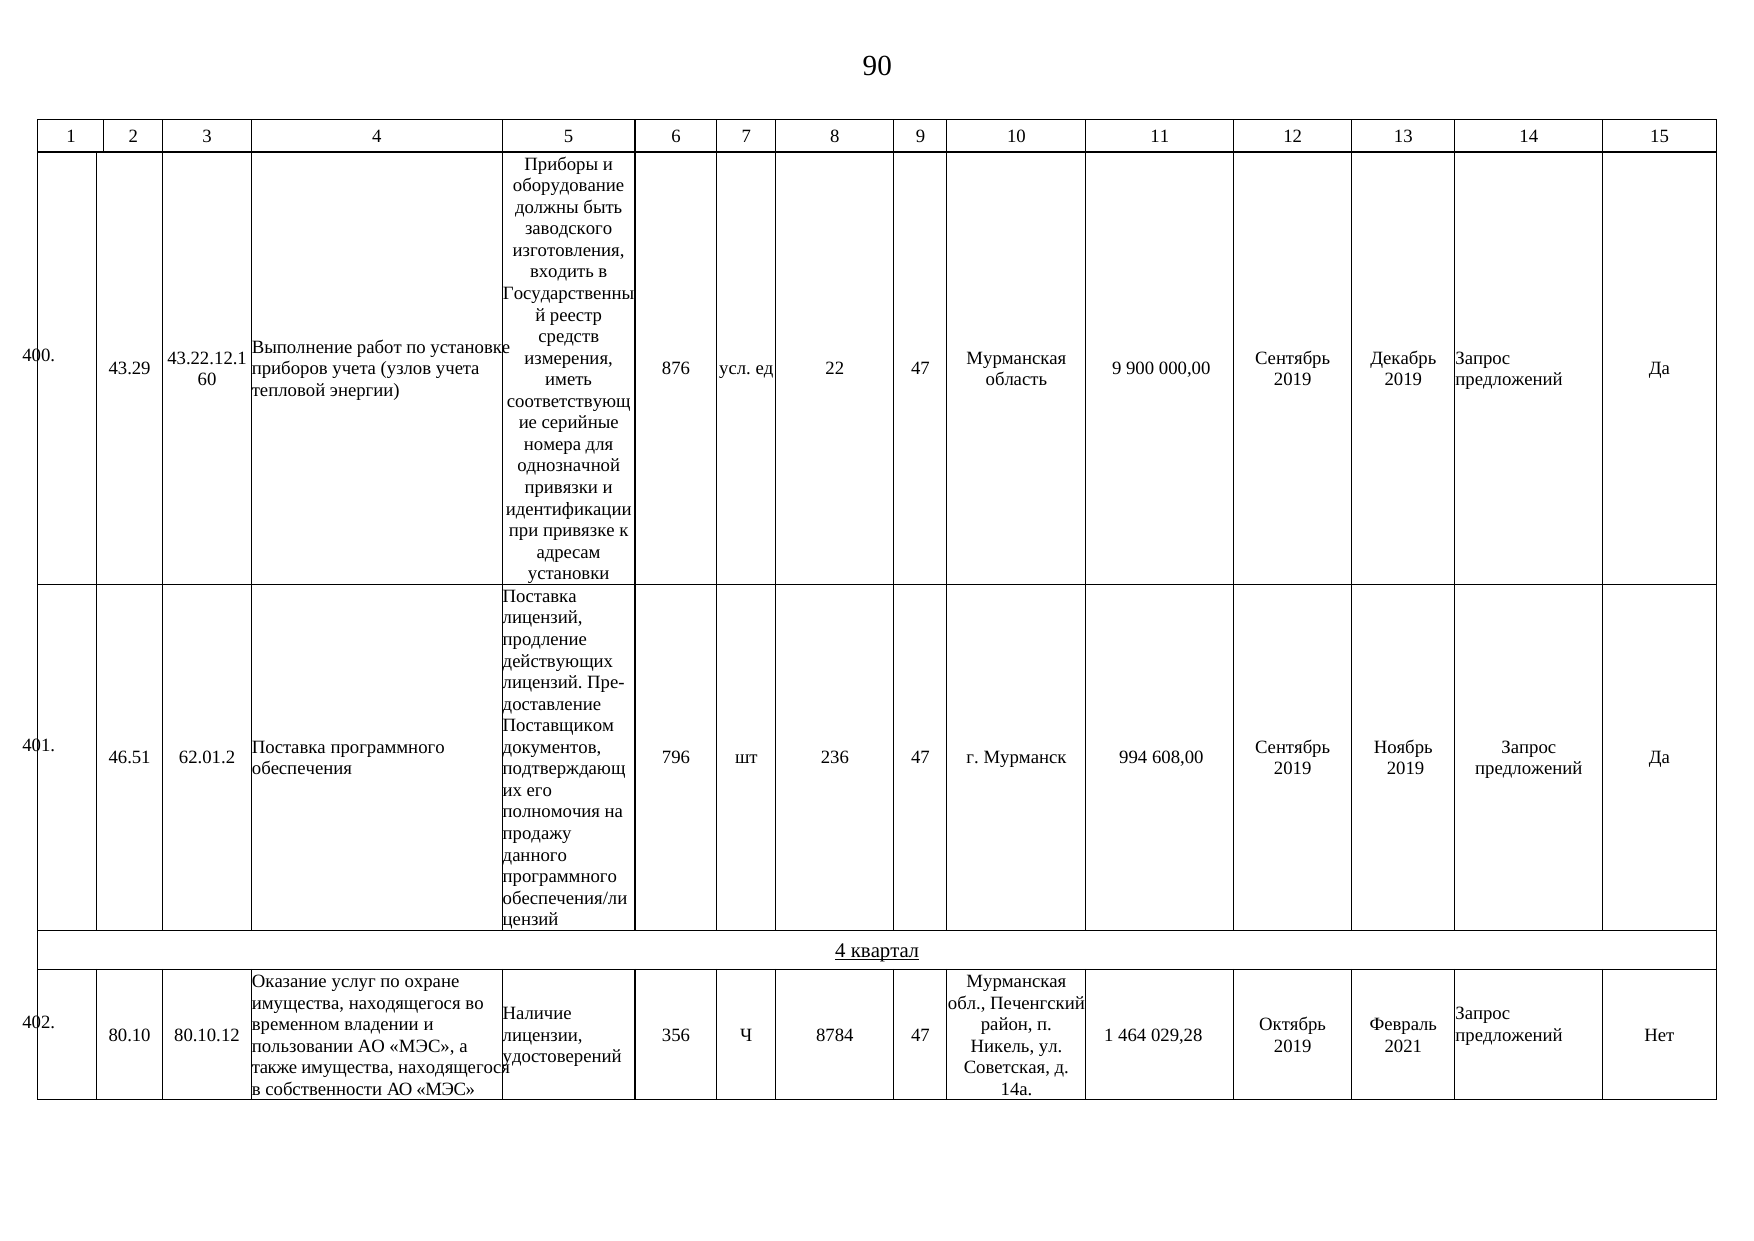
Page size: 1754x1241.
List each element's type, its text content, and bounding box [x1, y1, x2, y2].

table_header 1 [38, 120, 103, 151]
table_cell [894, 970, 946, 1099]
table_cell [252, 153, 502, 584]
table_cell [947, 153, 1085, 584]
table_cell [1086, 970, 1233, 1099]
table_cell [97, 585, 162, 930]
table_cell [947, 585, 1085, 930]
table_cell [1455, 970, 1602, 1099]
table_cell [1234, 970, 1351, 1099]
table_header 5 [503, 120, 634, 151]
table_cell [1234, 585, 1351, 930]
table_header 15 [1603, 120, 1716, 151]
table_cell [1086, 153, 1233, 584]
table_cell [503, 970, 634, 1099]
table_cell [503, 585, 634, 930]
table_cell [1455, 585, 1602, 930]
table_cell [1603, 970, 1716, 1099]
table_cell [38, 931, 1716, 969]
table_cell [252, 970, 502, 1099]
table_header 7 [717, 120, 775, 151]
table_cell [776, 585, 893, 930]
table_header 2 [104, 120, 162, 151]
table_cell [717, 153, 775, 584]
table_header 12 [1234, 120, 1351, 151]
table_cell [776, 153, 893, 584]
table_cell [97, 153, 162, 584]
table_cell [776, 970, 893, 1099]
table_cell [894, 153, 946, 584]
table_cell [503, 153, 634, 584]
table_header 10 [947, 120, 1085, 151]
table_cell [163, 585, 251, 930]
table_header 13 [1352, 120, 1454, 151]
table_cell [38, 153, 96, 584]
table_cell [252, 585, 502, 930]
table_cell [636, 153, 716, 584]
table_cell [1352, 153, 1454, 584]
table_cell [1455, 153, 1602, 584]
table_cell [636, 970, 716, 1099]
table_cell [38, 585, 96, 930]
table_header 6 [636, 120, 716, 151]
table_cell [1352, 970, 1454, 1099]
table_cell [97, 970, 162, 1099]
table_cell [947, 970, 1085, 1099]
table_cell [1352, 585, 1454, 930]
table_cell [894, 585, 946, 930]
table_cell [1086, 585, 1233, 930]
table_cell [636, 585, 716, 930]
table_header 8 [776, 120, 893, 151]
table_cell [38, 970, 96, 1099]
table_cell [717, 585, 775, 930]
table_header 4 [252, 120, 502, 151]
table_header 9 [894, 120, 946, 151]
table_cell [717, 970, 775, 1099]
table_header 11 [1086, 120, 1233, 151]
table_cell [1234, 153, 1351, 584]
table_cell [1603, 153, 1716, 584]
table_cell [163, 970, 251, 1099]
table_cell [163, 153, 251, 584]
table_header 3 [163, 120, 251, 151]
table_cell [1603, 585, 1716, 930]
table_header 14 [1455, 120, 1602, 151]
